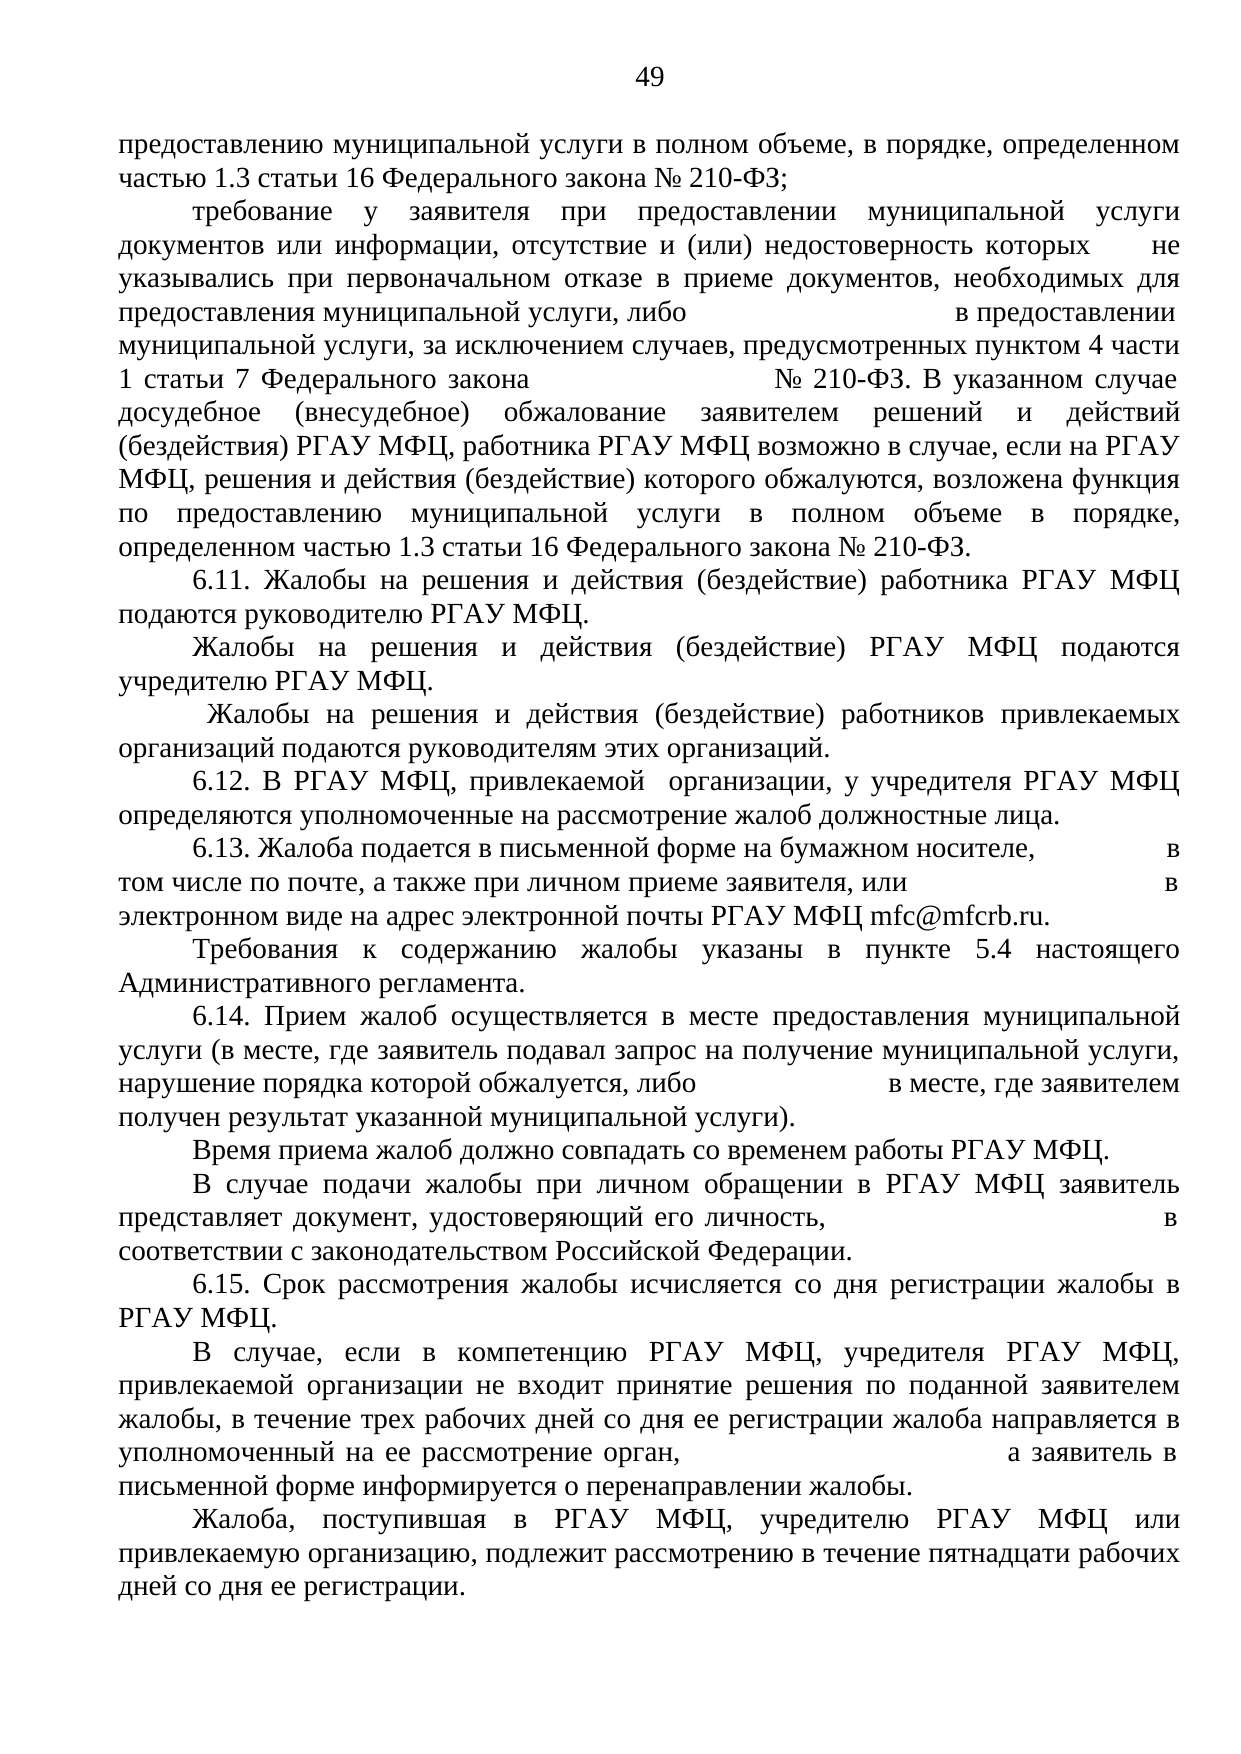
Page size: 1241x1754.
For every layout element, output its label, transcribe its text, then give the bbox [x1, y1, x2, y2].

text 6.12. В РГАУ МФЦ, привлекаемой организации, у учредителя РГАУ МФЦ определяются уполномоченные на рассмотрение жалоб должностные лица. [118, 763, 1181, 831]
text Жалоба, поступившая в РГАУ МФЦ, учредителю РГАУ МФЦ или привлекаемую организацию, подлежит рассмотрению в течение пятнадцати рабочих дней со дня ее регистрации. [118, 1501, 1181, 1602]
text В случае, если в компетенцию РГАУ МФЦ, учредителя РГАУ МФЦ, привлекаемой организации не входит принятие решения по поданной заявителем жалобы, в течение трех рабочих дней со дня ее регистрации жалоба направляется в уполномоченный на ее рассмотрение орган, а заявитель в письменной форме информируется о перенаправлении жалобы. [118, 1334, 1181, 1501]
text Время приема жалоб должно совпадать со временем работы РГАУ МФЦ. [118, 1132, 1181, 1166]
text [118, 126, 1181, 193]
text Жалобы на решения и действия (бездействие) работников привлекаемых организаций подаются руководителям этих организаций. [118, 696, 1181, 763]
text требование у заявителя при предоставлении муниципальной услуги документов или информации, отсутствие и (или) недостоверность которых не указывались при первоначальном отказе в приеме документов, необходимых для предоставления муниципальной услуги, либо в предоставлении муниципальной услуги, за исключением случаев, предусмотренных пунктом 4 части 1 статьи 7 Федерального закона № 210-ФЗ. В указанном случае досудебное (внесудебное) обжалование заявителем решений и действий (бездействия) РГАУ МФЦ, работника РГАУ МФЦ возможно в случае, если на РГАУ МФЦ, решения и действия (бездействие) которого обжалуются, возложена функция по предоставлению муниципальной услуги в полном объеме в порядке, определенном частью 1.3 статьи 16 Федерального закона № 210-ФЗ. [118, 193, 1181, 562]
text 6.14. Прием жалоб осуществляется в месте предоставления муниципальной услуги (в месте, где заявитель подавал запрос на получение муниципальной услуги, нарушение порядка которой обжалуется, либо в месте, где заявителем получен результат указанной муниципальной услуги). [118, 998, 1181, 1132]
text 6.13. Жалоба подается в письменной форме на бумажном носителе, в том числе по почте, а также при личном приеме заявителя, или в электронном виде на адрес электронной почты РГАУ МФЦ mfc@mfcrb.ru. [118, 831, 1181, 931]
text Жалобы на решения и действия (бездействие) РГАУ МФЦ подаются учредителю РГАУ МФЦ. [118, 629, 1181, 696]
text 6.15. Срок рассмотрения жалобы исчисляется со дня регистрации жалобы в РГАУ МФЦ. [118, 1267, 1181, 1334]
text 6.11. Жалобы на решения и действия (бездействие) работника РГАУ МФЦ подаются руководителю РГАУ МФЦ. [118, 562, 1181, 629]
text В случае подачи жалобы при личном обращении в РГАУ МФЦ заявитель представляет документ, удостоверяющий его личность, в соответствии с законодательством Российской Федерации. [118, 1166, 1181, 1267]
text Требования к содержанию жалобы указаны в пункте 5.4 настоящего Административного регламента. [118, 931, 1181, 998]
